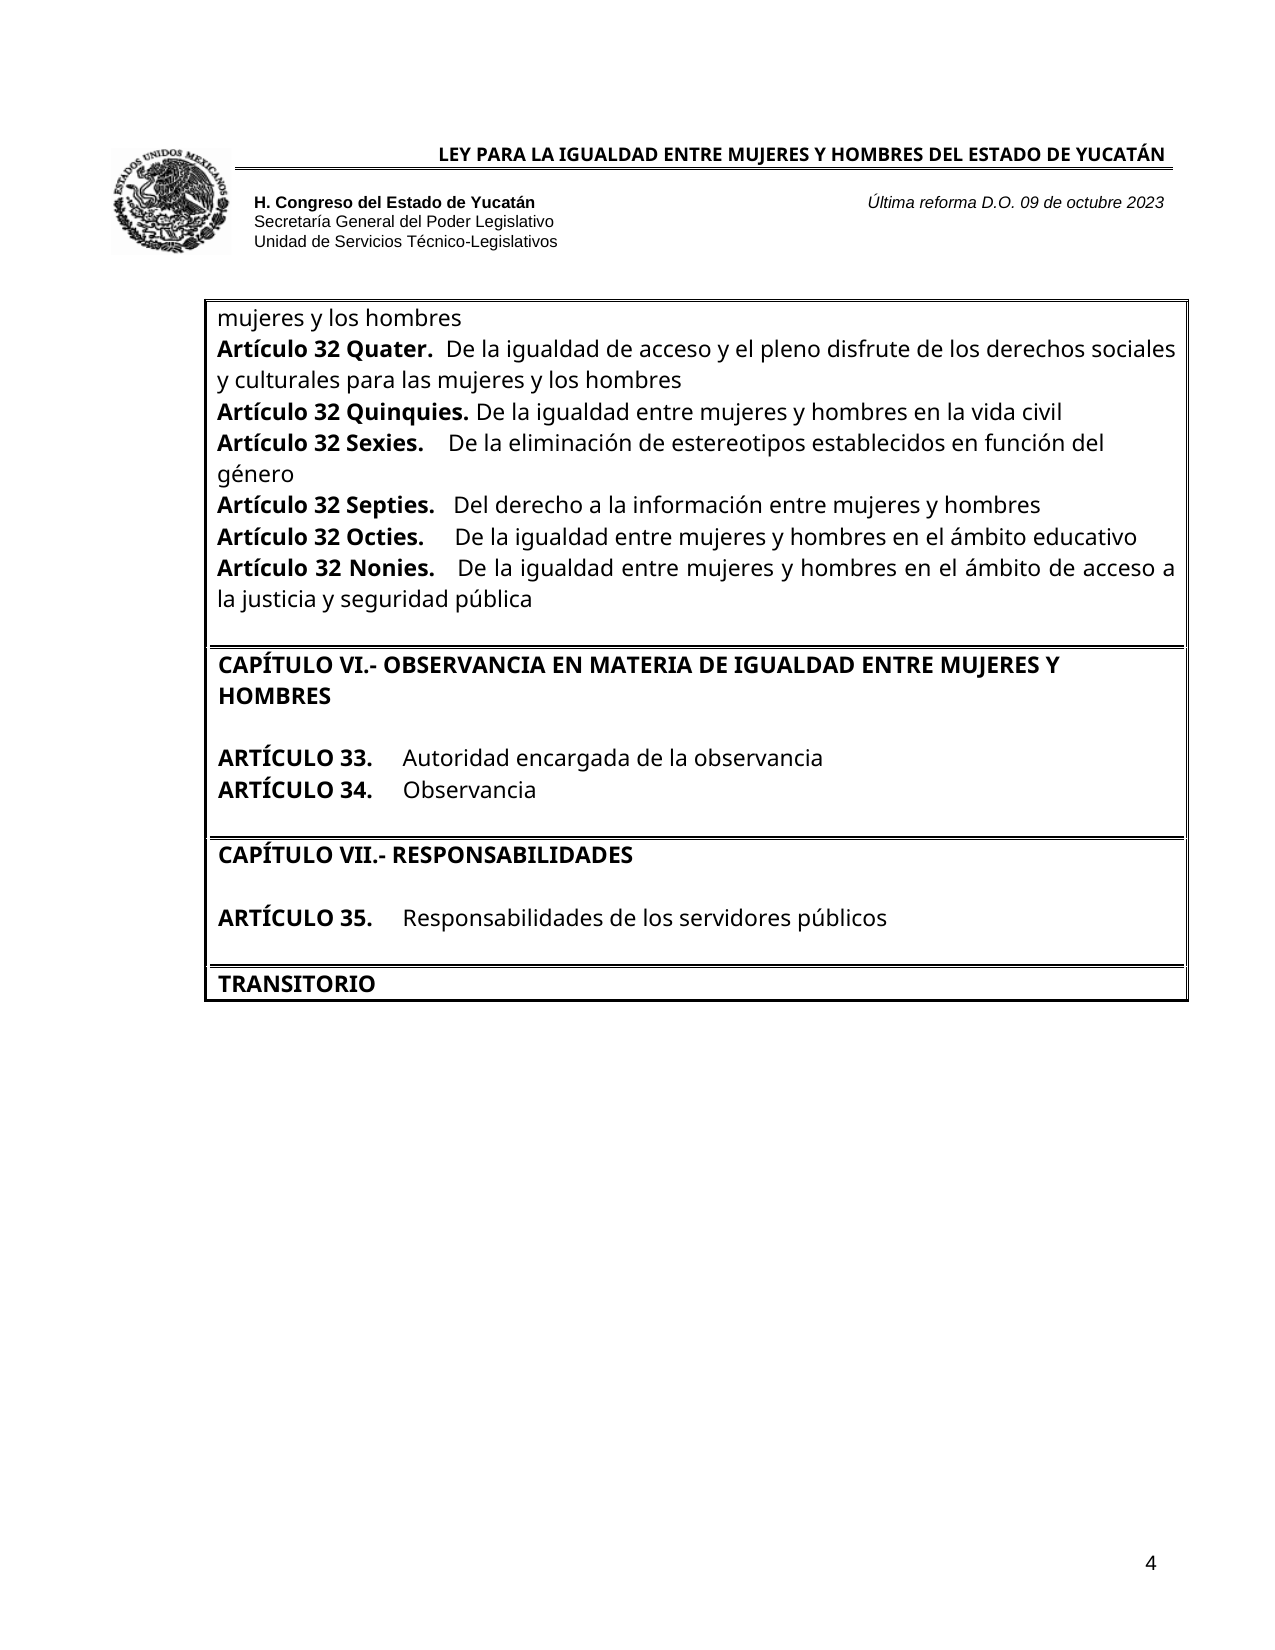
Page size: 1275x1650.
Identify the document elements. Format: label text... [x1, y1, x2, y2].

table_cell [207, 302, 1186, 645]
table_cell CAPÍTULO VII.- RESPONSABILIDADES ARTÍCULO 35. Responsabilidades de los servidores públicos [207, 836, 1186, 964]
table_cell CAPÍTULO VI.- OBSERVANCIA EN MATERIA DE IGUALDAD ENTRE MUJERES Y HOMBRES ARTÍCULO 33. Autoridad encargada de la observancia ARTÍCULO 34. Observancia [207, 645, 1186, 836]
table_cell TRANSITORIO [207, 964, 1186, 999]
